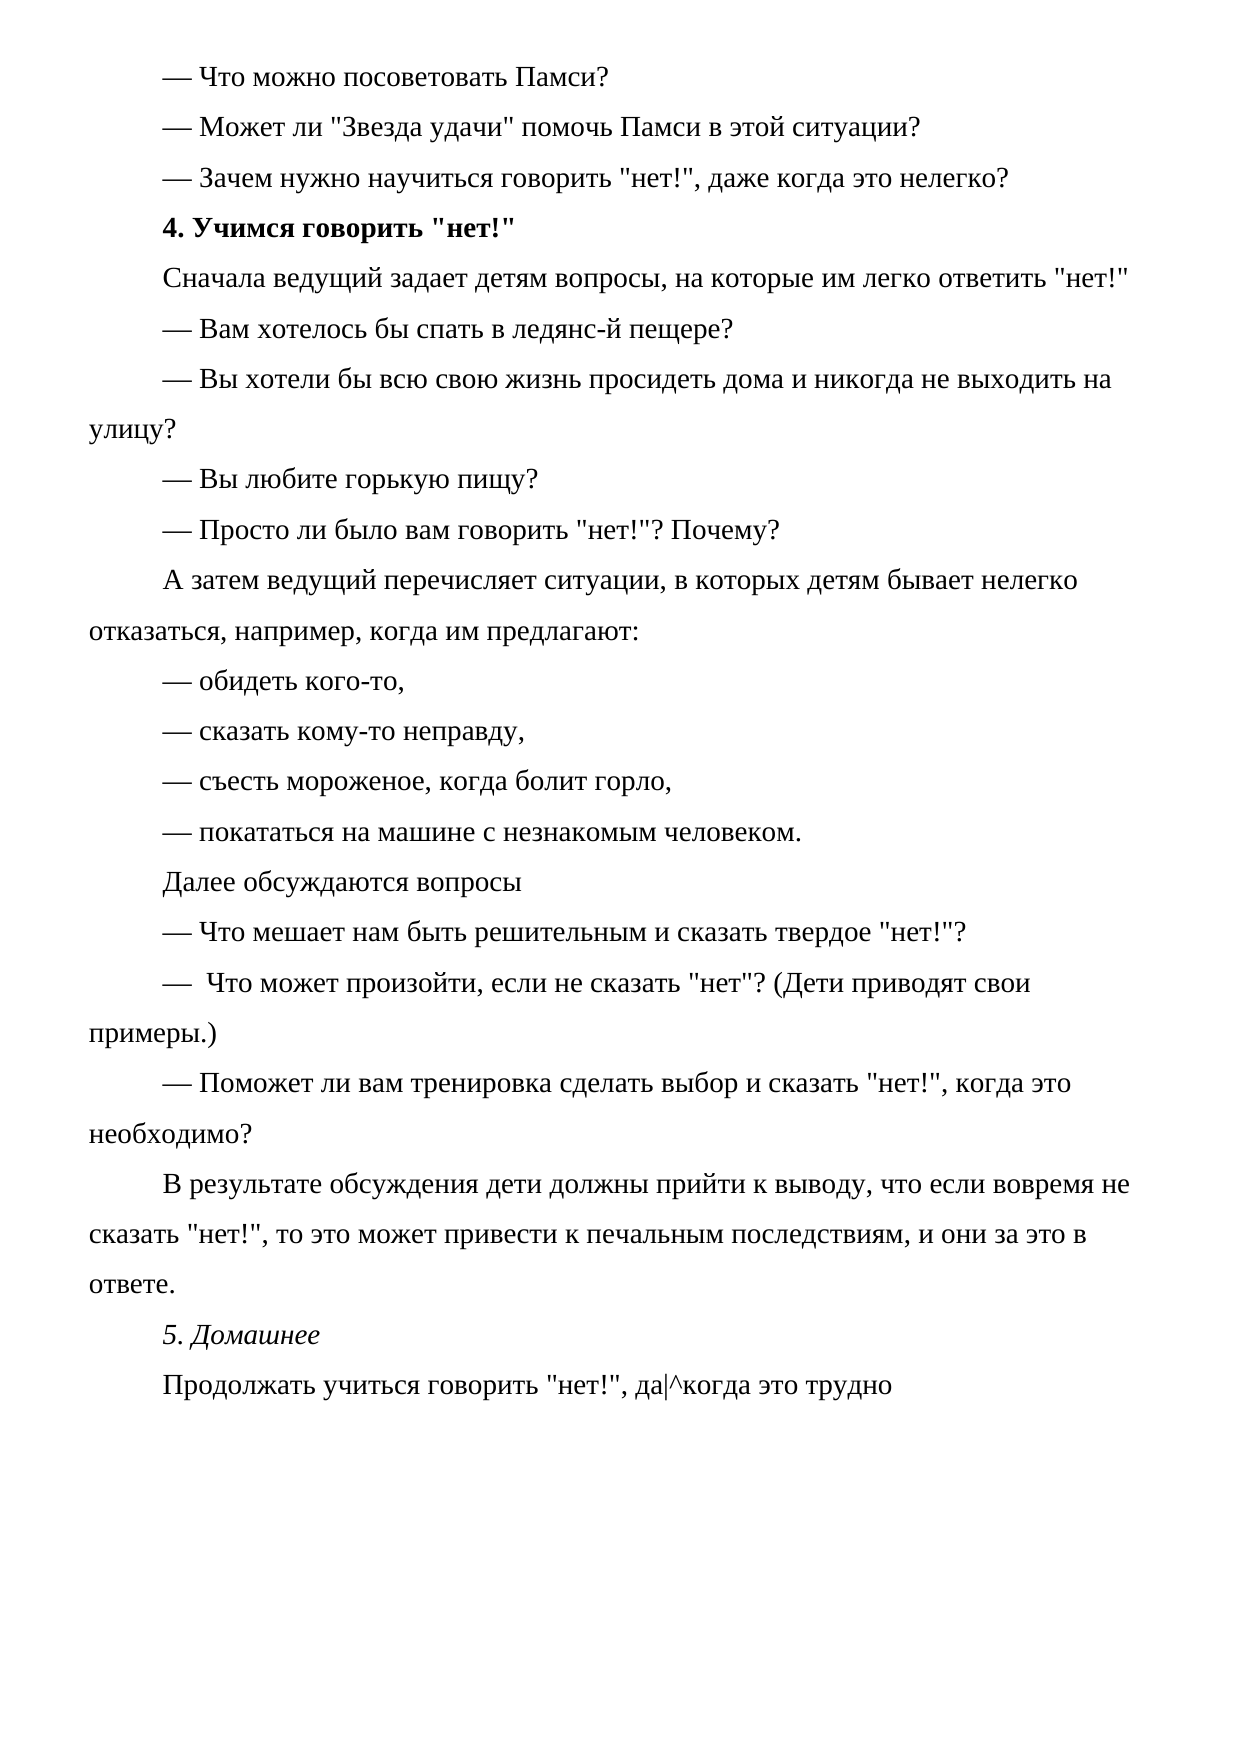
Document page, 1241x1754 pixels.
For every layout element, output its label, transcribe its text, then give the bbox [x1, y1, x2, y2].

text — Поможет ли вам тренировка сделать выбор и сказать "нет!", когда это необходимо? [89, 1065, 1167, 1149]
text — Вам хотелось бы спать в ледянс-й пещере? [89, 311, 1167, 344]
text — Что мешает нам быть решительным и сказать твердое "нет!"? [89, 914, 1167, 948]
text Продолжать учиться говорить "нет!", да|^когда это трудно [89, 1367, 1167, 1401]
text А затем ведущий перечисляет ситуации, в которых детям бывает нелегко отказаться, например, когда им предлагают: [89, 562, 1167, 646]
text — съесть мороженое, когда болит горло, [89, 763, 1167, 797]
text — обидеть кого-то, [89, 663, 1167, 696]
text — Может ли "Звезда удачи" помочь Памси в этой ситуации? [89, 109, 1167, 143]
text — покататься на машине с незнакомым человеком. [89, 814, 1167, 847]
text — Что может произойти, если не сказать "нет"? (Дети приводят свои примеры.) [89, 965, 1167, 1049]
text — Просто ли было вам говорить "нет!"? Почему? [89, 512, 1167, 546]
text Сначала ведущий задает детям вопросы, на которые им легко ответить "нет!" [89, 260, 1167, 294]
text 5. Домашнее [89, 1317, 1167, 1351]
text — Вы хотели бы всю свою жизнь просидеть дома и никогда не выходить на улицу? [89, 361, 1167, 445]
text — сказать кому-то неправду, [89, 713, 1167, 747]
text — Зачем нужно научиться говорить "нет!", даже когда это нелегко? [89, 160, 1167, 193]
text — Вы любите горькую пищу? [89, 462, 1167, 495]
text Далее обсуждаются вопросы [89, 864, 1167, 898]
text В результате обсуждения дети должны прийти к выводу, что если вовремя не сказать "нет!", то это может привести к печальным последствиям, и они за это в ответе. [89, 1166, 1167, 1300]
text 4. Учимся говорить "нет!" [89, 210, 1167, 244]
text — Что можно посоветовать Памси? [89, 59, 1167, 93]
